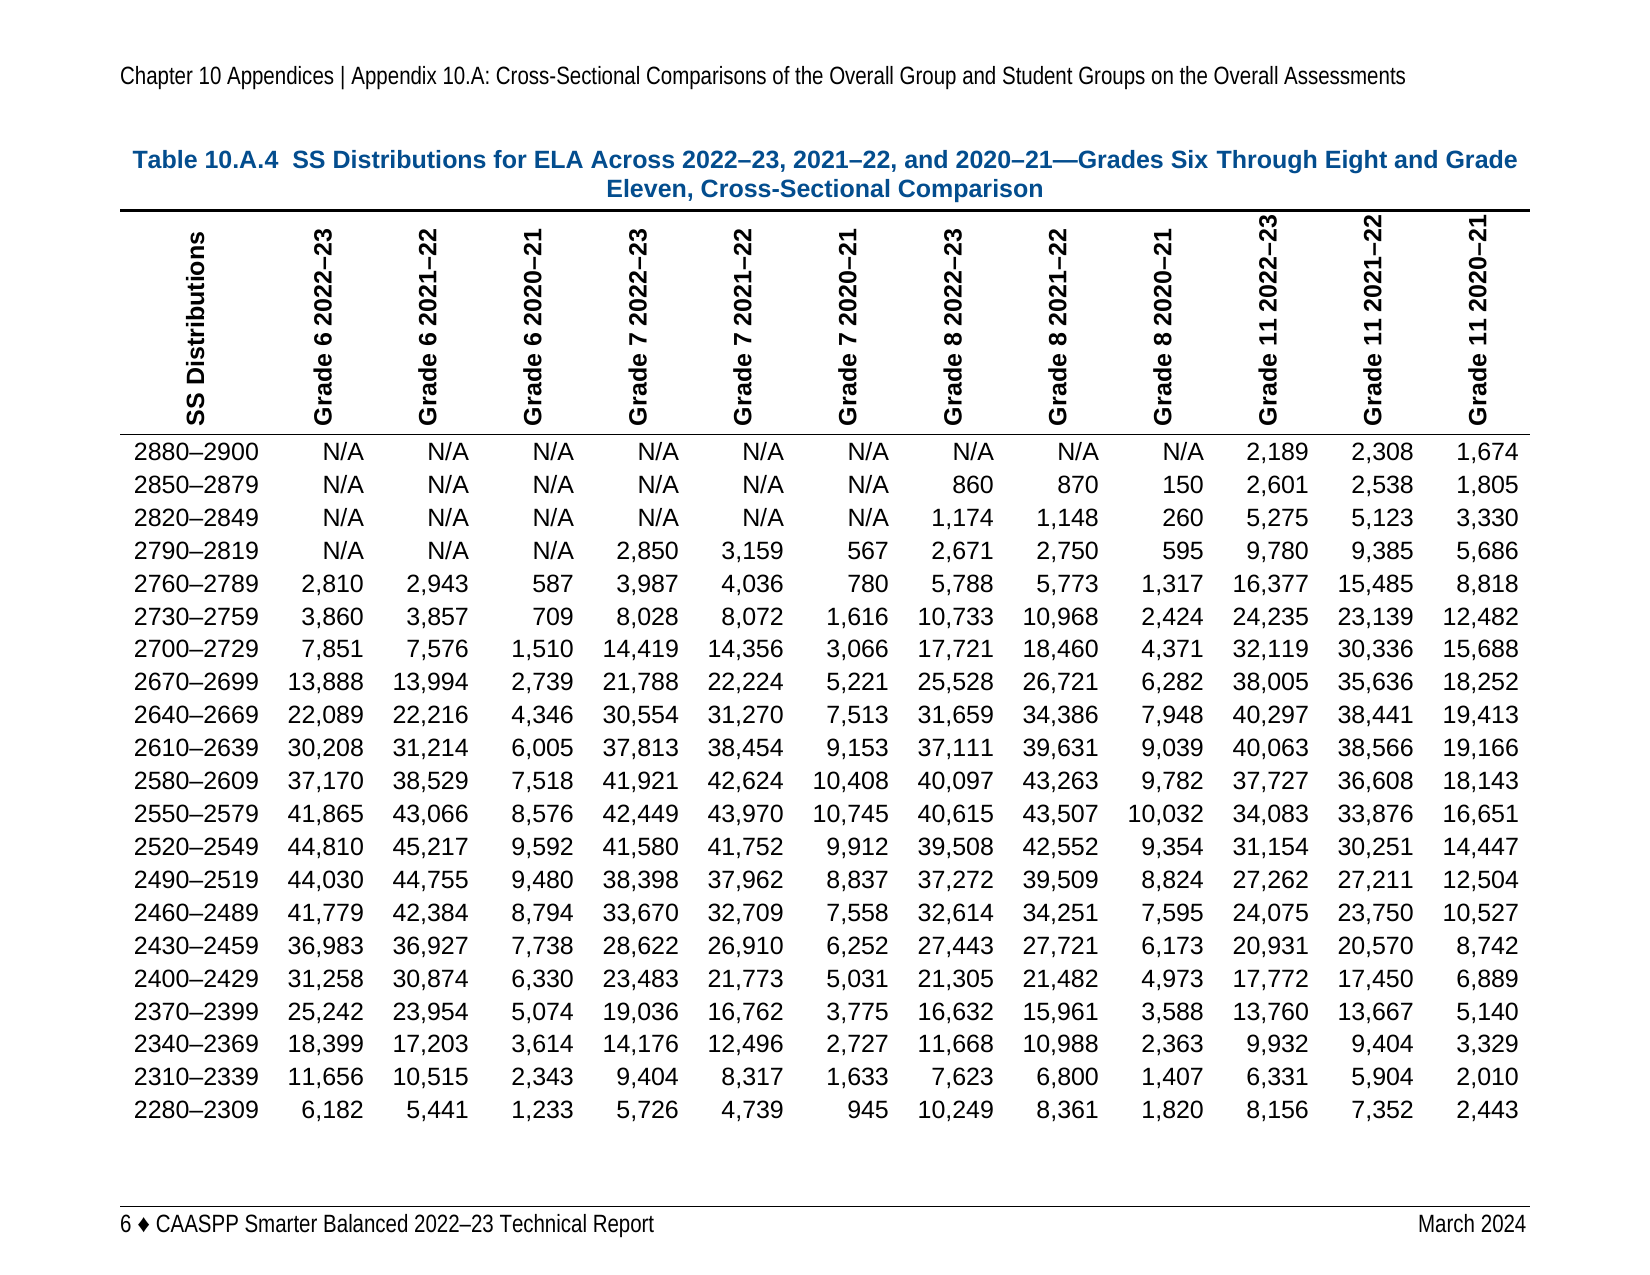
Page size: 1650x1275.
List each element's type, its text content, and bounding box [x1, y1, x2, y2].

table_cell 37,727 [1215, 764, 1320, 797]
table_cell 36,983 [270, 929, 375, 961]
table_cell 13,888 [270, 665, 375, 698]
table_cell 19,036 [585, 994, 690, 1027]
table_cell 21,773 [690, 961, 795, 994]
table_cell 11,668 [900, 1027, 1005, 1060]
table_cell 41,865 [270, 797, 375, 830]
table_cell 30,554 [585, 698, 690, 731]
table_cell 2850–2879 [120, 468, 270, 501]
text Table 10.A.4 SS Distributions for ELA Across 2022–23, 2021–22, and 2020–21—Grades Six Through Eight and Grade Eleven, Cross-Sectional Comparison [120, 145, 1530, 202]
table_cell 24,235 [1215, 599, 1320, 632]
table_cell 27,721 [1005, 929, 1110, 961]
table_cell 31,154 [1215, 830, 1320, 863]
table_cell 2730–2759 [120, 599, 270, 632]
table_cell 2,601 [1215, 468, 1320, 501]
table_cell 7,352 [1320, 1093, 1425, 1126]
table_cell 5,686 [1425, 534, 1530, 566]
table_cell N/A [585, 468, 690, 501]
table_cell 38,454 [690, 731, 795, 764]
table_cell 38,441 [1320, 698, 1425, 731]
table_cell 14,447 [1425, 830, 1530, 863]
table_cell 9,592 [480, 830, 585, 863]
table_cell 567 [795, 534, 900, 566]
table_cell 2,538 [1320, 468, 1425, 501]
table_cell 37,962 [690, 863, 795, 896]
table_cell 2,443 [1425, 1093, 1530, 1126]
table_cell 2490–2519 [120, 863, 270, 896]
table_cell 18,252 [1425, 665, 1530, 698]
table_cell 2,424 [1110, 599, 1215, 632]
table_cell 3,987 [585, 566, 690, 599]
table_cell N/A [690, 468, 795, 501]
table_cell 4,346 [480, 698, 585, 731]
table_cell 41,779 [270, 896, 375, 928]
table_cell 6,182 [270, 1093, 375, 1126]
table_cell 43,066 [375, 797, 480, 830]
table_cell 26,721 [1005, 665, 1110, 698]
table_cell 8,818 [1425, 566, 1530, 599]
table_cell 2400–2429 [120, 961, 270, 994]
table_cell 36,927 [375, 929, 480, 961]
table_cell 42,624 [690, 764, 795, 797]
table_cell 10,408 [795, 764, 900, 797]
table_cell 16,377 [1215, 566, 1320, 599]
table_cell 23,750 [1320, 896, 1425, 928]
table_cell 5,773 [1005, 566, 1110, 599]
table_cell 8,742 [1425, 929, 1530, 961]
table_cell 31,659 [900, 698, 1005, 731]
table_cell 2310–2339 [120, 1060, 270, 1093]
table_cell 2640–2669 [120, 698, 270, 731]
table_cell 9,780 [1215, 534, 1320, 566]
table_cell 8,794 [480, 896, 585, 928]
table_cell 4,036 [690, 566, 795, 599]
table_cell 35,636 [1320, 665, 1425, 698]
table_cell 34,083 [1215, 797, 1320, 830]
table_cell 30,874 [375, 961, 480, 994]
table_cell 8,576 [480, 797, 585, 830]
table_cell 9,385 [1320, 534, 1425, 566]
table_cell 17,772 [1215, 961, 1320, 994]
table_cell 10,515 [375, 1060, 480, 1093]
table_cell 945 [795, 1093, 900, 1126]
table_cell N/A [270, 468, 375, 501]
table_cell N/A [270, 534, 375, 566]
table_cell 39,631 [1005, 731, 1110, 764]
table_cell 44,030 [270, 863, 375, 896]
table_cell 44,755 [375, 863, 480, 896]
table_cell 2,010 [1425, 1060, 1530, 1093]
table_cell N/A [690, 501, 795, 533]
table_cell 2580–2609 [120, 764, 270, 797]
table_cell 7,851 [270, 632, 375, 665]
table_header Grade 7 2020–21 [795, 212, 900, 434]
table_cell 6,252 [795, 929, 900, 961]
table_cell 34,251 [1005, 896, 1110, 928]
table_cell 2520–2549 [120, 830, 270, 863]
table_cell 22,216 [375, 698, 480, 731]
table_cell 6,173 [1110, 929, 1215, 961]
table_cell N/A [690, 435, 795, 468]
table_cell 9,039 [1110, 731, 1215, 764]
table_cell 2,343 [480, 1060, 585, 1093]
table_cell 10,988 [1005, 1027, 1110, 1060]
table_cell 41,752 [690, 830, 795, 863]
table_cell 5,140 [1425, 994, 1530, 1027]
table_cell 13,667 [1320, 994, 1425, 1027]
table_cell 870 [1005, 468, 1110, 501]
table_header SS Distributions [120, 212, 270, 434]
table_cell 150 [1110, 468, 1215, 501]
table_cell 13,994 [375, 665, 480, 698]
table_cell 25,528 [900, 665, 1005, 698]
table_cell 42,552 [1005, 830, 1110, 863]
table_cell 7,558 [795, 896, 900, 928]
table_cell 2370–2399 [120, 994, 270, 1027]
table_cell 19,166 [1425, 731, 1530, 764]
table_cell 38,529 [375, 764, 480, 797]
table_cell 1,820 [1110, 1093, 1215, 1126]
table_cell N/A [270, 501, 375, 533]
table_cell 10,527 [1425, 896, 1530, 928]
table_header Grade 6 2022–23 [270, 212, 375, 434]
table_cell 5,904 [1320, 1060, 1425, 1093]
table_cell 3,857 [375, 599, 480, 632]
table_cell 3,588 [1110, 994, 1215, 1027]
table_cell 37,170 [270, 764, 375, 797]
table_cell 7,623 [900, 1060, 1005, 1093]
table_cell 9,153 [795, 731, 900, 764]
table_cell 18,143 [1425, 764, 1530, 797]
table_cell 32,119 [1215, 632, 1320, 665]
table_cell 27,443 [900, 929, 1005, 961]
table_cell 2880–2900 [120, 435, 270, 468]
table_cell 2,810 [270, 566, 375, 599]
table_cell 31,270 [690, 698, 795, 731]
table_cell 4,739 [690, 1093, 795, 1126]
table_cell 5,074 [480, 994, 585, 1027]
table_cell 42,449 [585, 797, 690, 830]
table_cell N/A [270, 435, 375, 468]
table_cell 2,308 [1320, 435, 1425, 468]
table_cell 5,275 [1215, 501, 1320, 533]
table_cell 16,632 [900, 994, 1005, 1027]
table_cell 43,970 [690, 797, 795, 830]
table_cell 5,123 [1320, 501, 1425, 533]
table_cell 34,386 [1005, 698, 1110, 731]
table_cell 1,233 [480, 1093, 585, 1126]
table_cell 7,518 [480, 764, 585, 797]
table_header Grade 11 2020–21 [1425, 212, 1530, 434]
table_cell 7,595 [1110, 896, 1215, 928]
table_cell 9,404 [1320, 1027, 1425, 1060]
table_cell 39,509 [1005, 863, 1110, 896]
table_cell N/A [585, 435, 690, 468]
table_cell 3,860 [270, 599, 375, 632]
table_cell 33,670 [585, 896, 690, 928]
table_cell 9,782 [1110, 764, 1215, 797]
table_cell 33,876 [1320, 797, 1425, 830]
table_cell N/A [375, 435, 480, 468]
table_cell 6,889 [1425, 961, 1530, 994]
table_cell 28,622 [585, 929, 690, 961]
table_cell 860 [900, 468, 1005, 501]
table_cell 10,745 [795, 797, 900, 830]
table_cell 16,762 [690, 994, 795, 1027]
table_cell N/A [1005, 435, 1110, 468]
table_cell N/A [1110, 435, 1215, 468]
table_cell 9,912 [795, 830, 900, 863]
table_cell 2820–2849 [120, 501, 270, 533]
table_cell 8,072 [690, 599, 795, 632]
table_cell 37,272 [900, 863, 1005, 896]
table_cell 2760–2789 [120, 566, 270, 599]
table_cell N/A [795, 468, 900, 501]
table_cell 1,674 [1425, 435, 1530, 468]
table_cell 10,032 [1110, 797, 1215, 830]
table_cell 9,354 [1110, 830, 1215, 863]
table_cell 15,961 [1005, 994, 1110, 1027]
table_cell 10,733 [900, 599, 1005, 632]
table_cell 2,189 [1215, 435, 1320, 468]
table_cell 8,317 [690, 1060, 795, 1093]
table_cell 7,738 [480, 929, 585, 961]
table_cell 43,263 [1005, 764, 1110, 797]
table_cell 23,483 [585, 961, 690, 994]
table_cell 2460–2489 [120, 896, 270, 928]
table_cell 27,262 [1215, 863, 1320, 896]
table_cell N/A [375, 534, 480, 566]
table_cell 10,249 [900, 1093, 1005, 1126]
table_cell 8,156 [1215, 1093, 1320, 1126]
table_cell 27,211 [1320, 863, 1425, 896]
table_cell 22,224 [690, 665, 795, 698]
table_cell N/A [585, 501, 690, 533]
table_cell 12,504 [1425, 863, 1530, 896]
table_cell 6,331 [1215, 1060, 1320, 1093]
table_cell 41,921 [585, 764, 690, 797]
table_cell 18,399 [270, 1027, 375, 1060]
table_cell 15,485 [1320, 566, 1425, 599]
table_cell 23,954 [375, 994, 480, 1027]
table_cell 3,329 [1425, 1027, 1530, 1060]
table_cell 39,508 [900, 830, 1005, 863]
table_cell 10,968 [1005, 599, 1110, 632]
table_cell 2,727 [795, 1027, 900, 1060]
table_cell 32,709 [690, 896, 795, 928]
table_cell 22,089 [270, 698, 375, 731]
table_cell 2790–2819 [120, 534, 270, 566]
table_cell 12,496 [690, 1027, 795, 1060]
table_cell 20,931 [1215, 929, 1320, 961]
table_cell 21,788 [585, 665, 690, 698]
table_cell 40,615 [900, 797, 1005, 830]
table_cell 37,111 [900, 731, 1005, 764]
table_cell 37,813 [585, 731, 690, 764]
table_cell 16,651 [1425, 797, 1530, 830]
table_cell 15,688 [1425, 632, 1530, 665]
table_cell 2430–2459 [120, 929, 270, 961]
table_cell 11,656 [270, 1060, 375, 1093]
table_header Grade 6 2021–22 [375, 212, 480, 434]
table_cell 21,305 [900, 961, 1005, 994]
table_cell 2,671 [900, 534, 1005, 566]
table_cell 2280–2309 [120, 1093, 270, 1126]
table_cell 24,075 [1215, 896, 1320, 928]
table_cell 3,614 [480, 1027, 585, 1060]
table_cell 8,361 [1005, 1093, 1110, 1126]
table_cell 2,850 [585, 534, 690, 566]
table_cell 5,726 [585, 1093, 690, 1126]
table_cell 2,739 [480, 665, 585, 698]
table_header Grade 7 2022–23 [585, 212, 690, 434]
table_cell N/A [375, 501, 480, 533]
table_cell 4,973 [1110, 961, 1215, 994]
table_cell 12,482 [1425, 599, 1530, 632]
table_cell 36,608 [1320, 764, 1425, 797]
table_cell 2610–2639 [120, 731, 270, 764]
table_cell 38,566 [1320, 731, 1425, 764]
table_cell 595 [1110, 534, 1215, 566]
table_cell 1,407 [1110, 1060, 1215, 1093]
table_cell 2340–2369 [120, 1027, 270, 1060]
table_cell 5,441 [375, 1093, 480, 1126]
table_cell 31,214 [375, 731, 480, 764]
table_cell 14,356 [690, 632, 795, 665]
table_cell 9,404 [585, 1060, 690, 1093]
table_cell 6,282 [1110, 665, 1215, 698]
table_cell 40,097 [900, 764, 1005, 797]
table_cell 14,176 [585, 1027, 690, 1060]
table_cell 18,460 [1005, 632, 1110, 665]
table_cell 19,413 [1425, 698, 1530, 731]
table_cell 1,174 [900, 501, 1005, 533]
table_cell 17,203 [375, 1027, 480, 1060]
table_cell 5,031 [795, 961, 900, 994]
table_cell 6,800 [1005, 1060, 1110, 1093]
table_cell 30,208 [270, 731, 375, 764]
table_cell 17,721 [900, 632, 1005, 665]
table_cell 45,217 [375, 830, 480, 863]
table_cell 9,480 [480, 863, 585, 896]
table_cell 1,805 [1425, 468, 1530, 501]
table_cell N/A [900, 435, 1005, 468]
table_cell 41,580 [585, 830, 690, 863]
table_cell 1,633 [795, 1060, 900, 1093]
table_cell 3,330 [1425, 501, 1530, 533]
table_cell 587 [480, 566, 585, 599]
table_cell 5,788 [900, 566, 1005, 599]
table_cell 2,750 [1005, 534, 1110, 566]
table_header Grade 6 2020–21 [480, 212, 585, 434]
table_cell 13,760 [1215, 994, 1320, 1027]
table_cell 8,837 [795, 863, 900, 896]
table_cell 30,251 [1320, 830, 1425, 863]
table_cell 6,005 [480, 731, 585, 764]
table_header Grade 11 2021–22 [1320, 212, 1425, 434]
table_cell 25,242 [270, 994, 375, 1027]
table_cell 38,005 [1215, 665, 1320, 698]
table_cell N/A [795, 501, 900, 533]
table_cell 17,450 [1320, 961, 1425, 994]
table_cell 3,066 [795, 632, 900, 665]
table_cell 30,336 [1320, 632, 1425, 665]
table_header Grade 8 2020–21 [1110, 212, 1215, 434]
table_cell 2,943 [375, 566, 480, 599]
table_cell 9,932 [1215, 1027, 1320, 1060]
table_cell 31,258 [270, 961, 375, 994]
table_cell 4,371 [1110, 632, 1215, 665]
table_cell 7,513 [795, 698, 900, 731]
table_cell 7,576 [375, 632, 480, 665]
table_cell 40,063 [1215, 731, 1320, 764]
table_header Grade 8 2021–22 [1005, 212, 1110, 434]
table_header Grade 7 2021–22 [690, 212, 795, 434]
table_cell 40,297 [1215, 698, 1320, 731]
table_cell 26,910 [690, 929, 795, 961]
table_cell 8,824 [1110, 863, 1215, 896]
table_cell 38,398 [585, 863, 690, 896]
table_cell 20,570 [1320, 929, 1425, 961]
table_cell 1,510 [480, 632, 585, 665]
table_cell 44,810 [270, 830, 375, 863]
table_cell 709 [480, 599, 585, 632]
table_cell 32,614 [900, 896, 1005, 928]
table_cell 7,948 [1110, 698, 1215, 731]
table_cell N/A [480, 468, 585, 501]
table_cell 6,330 [480, 961, 585, 994]
table_cell 2670–2699 [120, 665, 270, 698]
table_cell 23,139 [1320, 599, 1425, 632]
table_cell N/A [795, 435, 900, 468]
table_cell 21,482 [1005, 961, 1110, 994]
table_cell 2550–2579 [120, 797, 270, 830]
table_header Grade 8 2022–23 [900, 212, 1005, 434]
table_cell 43,507 [1005, 797, 1110, 830]
table_cell 14,419 [585, 632, 690, 665]
table_cell N/A [375, 468, 480, 501]
table_cell 1,616 [795, 599, 900, 632]
table_cell 780 [795, 566, 900, 599]
table_cell 5,221 [795, 665, 900, 698]
table_cell 2,363 [1110, 1027, 1215, 1060]
table_cell 2700–2729 [120, 632, 270, 665]
table_cell 1,317 [1110, 566, 1215, 599]
table_cell 1,148 [1005, 501, 1110, 533]
table_cell N/A [480, 435, 585, 468]
table_cell 260 [1110, 501, 1215, 533]
table_cell N/A [480, 501, 585, 533]
table_cell 3,159 [690, 534, 795, 566]
table_cell 42,384 [375, 896, 480, 928]
table_cell 8,028 [585, 599, 690, 632]
table_cell 3,775 [795, 994, 900, 1027]
table_header Grade 11 2022–23 [1215, 212, 1320, 434]
table_cell N/A [480, 534, 585, 566]
